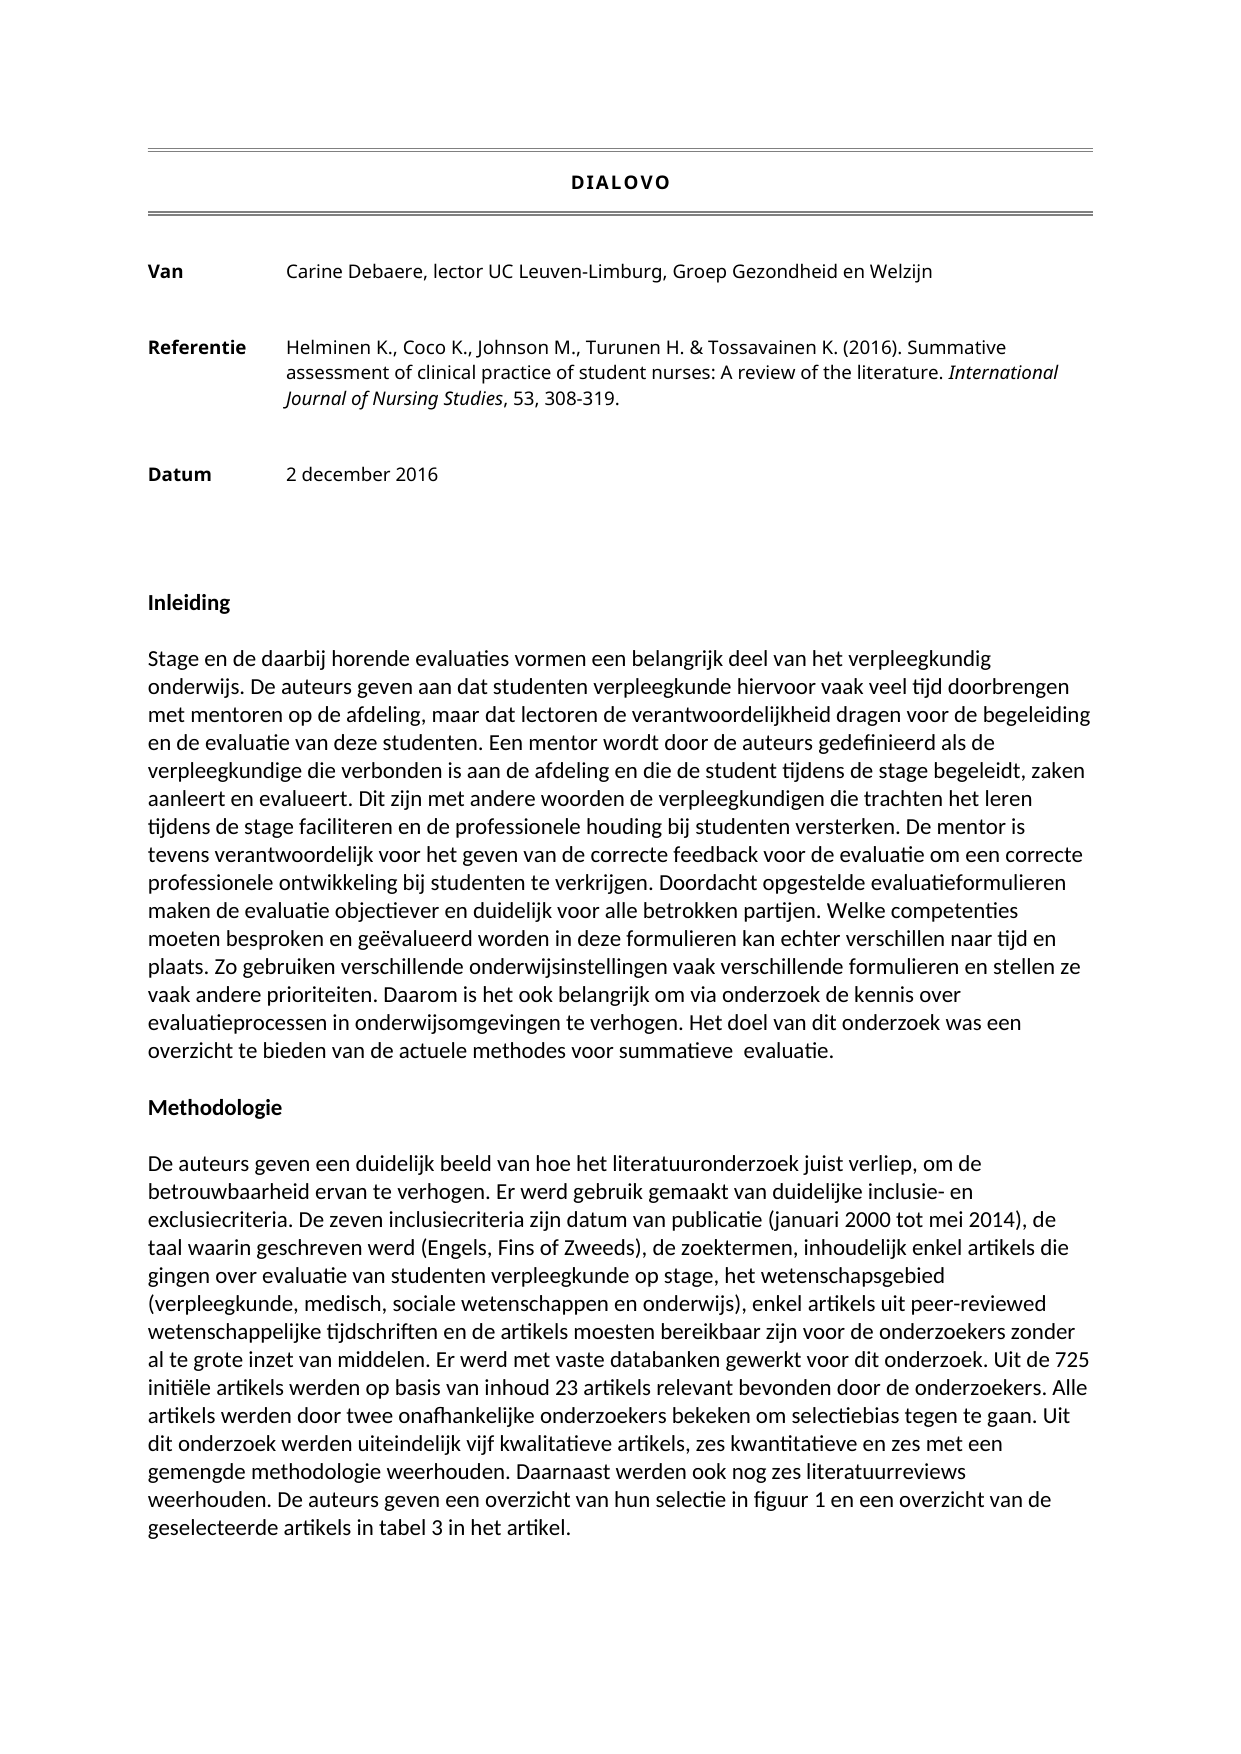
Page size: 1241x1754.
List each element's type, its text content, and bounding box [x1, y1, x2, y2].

text Referentie Helminen K., Coco K., Johnson M., Turunen H. & Tossavainen K. (2016). Summative assessment of clinical practice of student nurses: A review of the literature. International Journal of Nursing Studies, 53, 308-319. [148, 334, 1093, 411]
text Inleiding [148, 588, 1093, 616]
text Dialovo [148, 152, 1093, 211]
text Datum 2 december 2016 [148, 461, 1093, 487]
text Methodologie [148, 1093, 1093, 1121]
text Van Carine Debaere, lector UC Leuven-Limburg, Groep Gezondheid en Welzijn [148, 258, 1093, 283]
text Stage en de daarbij horende evaluaties vormen een belangrijk deel van het verpleegkundig onderwijs. De auteurs geven aan dat studenten verpleegkunde hiervoor vaak veel tijd doorbrengen met mentoren op de afdeling, maar dat lectoren de verantwoordelijkheid dragen voor de begeleiding en de evaluatie van deze studenten. Een mentor wordt door de auteurs gedefinieerd als de verpleegkundige die verbonden is aan de afdeling en die de student tijdens de stage begeleidt, zaken aanleert en evalueert. Dit zijn met andere woorden de verpleegkundigen die trachten het leren tijdens de stage faciliteren en de professionele houding bij studenten versterken. De mentor is tevens verantwoordelijk voor het geven van de correcte feedback voor de evaluatie om een correcte professionele ontwikkeling bij studenten te verkrijgen. Doordacht opgestelde evaluatieformulieren maken de evaluatie objectiever en duidelijk voor alle betrokken partijen. Welke competenties moeten besproken en geëvalueerd worden in deze formulieren kan echter verschillen naar tijd en plaats. Zo gebruiken verschillende onderwijsinstellingen vaak verschillende formulieren en stellen ze vaak andere prioriteiten. Daarom is het ook belangrijk om via onderzoek de kennis over evaluatieprocessen in onderwijsomgevingen te verhogen. Het doel van dit onderzoek was een overzicht te bieden van de actuele methodes voor summatieve evaluatie. [148, 644, 1093, 1064]
text De auteurs geven een duidelijk beeld van hoe het literatuuronderzoek juist verliep, om de betrouwbaarheid ervan te verhogen. Er werd gebruik gemaakt van duidelijke inclusie- en exclusiecriteria. De zeven inclusiecriteria zijn datum van publicatie (januari 2000 tot mei 2014), de taal waarin geschreven werd (Engels, Fins of Zweeds), de zoektermen, inhoudelijk enkel artikels die gingen over evaluatie van studenten verpleegkunde op stage, het wetenschapsgebied (verpleegkunde, medisch, sociale wetenschappen en onderwijs), enkel artikels uit peer-reviewed wetenschappelijke tijdschriften en de artikels moesten bereikbaar zijn voor de onderzoekers zonder al te grote inzet van middelen. Er werd met vaste databanken gewerkt voor dit onderzoek. Uit de 725 initiële artikels werden op basis van inhoud 23 artikels relevant bevonden door de onderzoekers. Alle artikels werden door twee onafhankelijke onderzoekers bekeken om selectiebias tegen te gaan. Uit dit onderzoek werden uiteindelijk vijf kwalitatieve artikels, zes kwantitatieve en zes met een gemengde methodologie weerhouden. Daarnaast werden ook nog zes literatuurreviews weerhouden. De auteurs geven een overzicht van hun selectie in figuur 1 en een overzicht van de geselecteerde artikels in tabel 3 in het artikel. [148, 1149, 1093, 1541]
